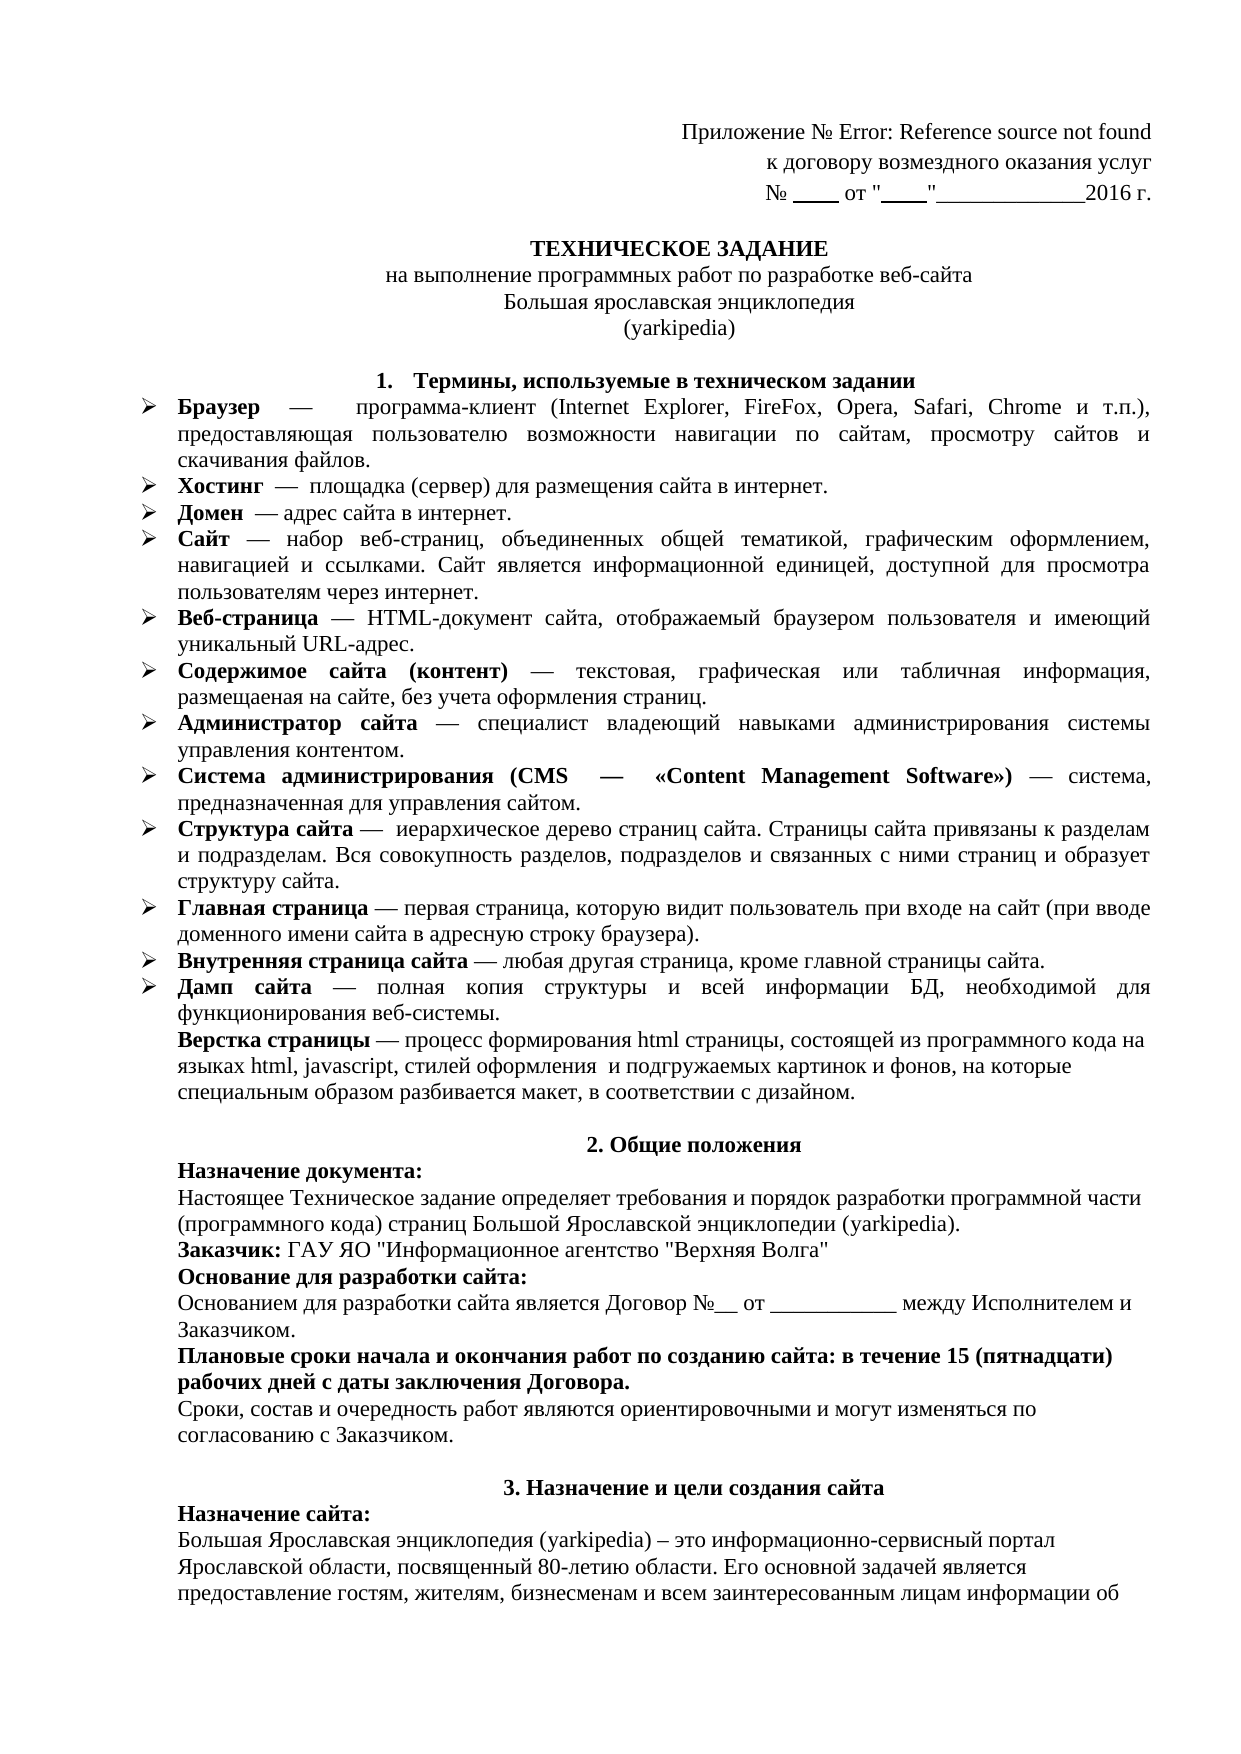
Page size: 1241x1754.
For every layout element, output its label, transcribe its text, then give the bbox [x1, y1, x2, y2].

text Плановые сроки начала и окончания работ по созданию сайта: в течение 15 (пятнадцати) рабочих дней с даты заключения Договора. [177, 1342, 1152, 1395]
list Система администрирования (CMS — «Content Management Software») — система, предназначенная для управления сайтом. [140, 762, 1152, 815]
list Дамп сайта — полная копия структуры и всей информации БД, необходимой для функционирования веб-системы. [140, 973, 1152, 1026]
text Основание для разработки сайта: [177, 1263, 1152, 1289]
text ТЕХНИЧЕСКОЕ ЗАДАНИЕ [177, 235, 1152, 261]
text Верстка страницы — процесс формирования html страницы, состоящей из программного кода на языках html, javascript, стилей оформления и подгружаемых картинок и фонов, на которые специальным образом разбивается макет, в соответствии с дизайном. [177, 1026, 1152, 1105]
text (yarkipedia) [177, 314, 1152, 341]
text Основанием для разработки сайта является Договор №__ от ___________ между Исполнителем и Заказчиком. [177, 1289, 1152, 1342]
list Администратор сайта — специалист владеющий навыками администрирования системы управления контентом. [140, 709, 1152, 762]
text 2. Общие положения [177, 1131, 1152, 1157]
list Содержимое сайта (контент) — текстовая, графическая или табличная информация, размещаеная на сайте, без учета оформления страниц. [140, 657, 1152, 709]
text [177, 1526, 1152, 1606]
list Термины, используемые в техническом задании [140, 367, 1152, 393]
text Заказчик: ГАУ ЯО "Информационное агентство "Верхняя Волга" [177, 1237, 1152, 1263]
text Сроки, состав и очередность работ являются ориентировочными и могут изменяться по согласованию с Заказчиком. [177, 1395, 1152, 1447]
list Сайт — набор веб-страниц, объединенных общей тематикой, графическим оформлением, навигацией и ссылками. Сайт является информационной единицей, доступной для просмотра пользователям через интернет. [140, 525, 1152, 604]
text на выполнение программных работ по разработке веб-сайта [177, 261, 1152, 288]
text 3. Назначение и цели создания сайта [177, 1474, 1152, 1500]
list Структура сайта — иерархическое дерево страниц сайта. Страницы сайта привязаны к разделам и подразделам. Вся совокупность разделов, подразделов и связанных с ними страниц и образует структуру сайта. [140, 815, 1152, 894]
text Назначение документа: [177, 1157, 1152, 1184]
list Главная страница — первая страница, которую видит пользователь при входе на сайт (при вводе доменного имени сайта в адресную строку браузера). [140, 894, 1152, 947]
list Веб-страница — HTML-документ сайта, отображаемый браузером пользователя и имеющий уникальный URL-адрес. [140, 604, 1152, 657]
text Назначение сайта: [177, 1500, 1152, 1526]
text Настоящее Техническое задание определяет требования и порядок разработки программной части (программного кода) страниц Большой Ярославской энциклопедии (yarkipedia). [177, 1184, 1152, 1237]
list Внутренняя страница сайта — любая другая страница, кроме главной страницы сайта. [140, 947, 1152, 973]
text Большая ярославская энциклопедия [177, 288, 1152, 314]
list Браузер — программа-клиент (Internet Explorer, FireFox, Opera, Safari, Chrome и т.п.), предоставляющая пользователю возможности навигации по сайтам, просмотру сайтов и скачивания файлов. [140, 393, 1152, 472]
list Домен — адрес сайта в интернет. [140, 499, 1152, 525]
list Хостинг — площадка (сервер) для размещения сайта в интернет. [140, 472, 1152, 499]
